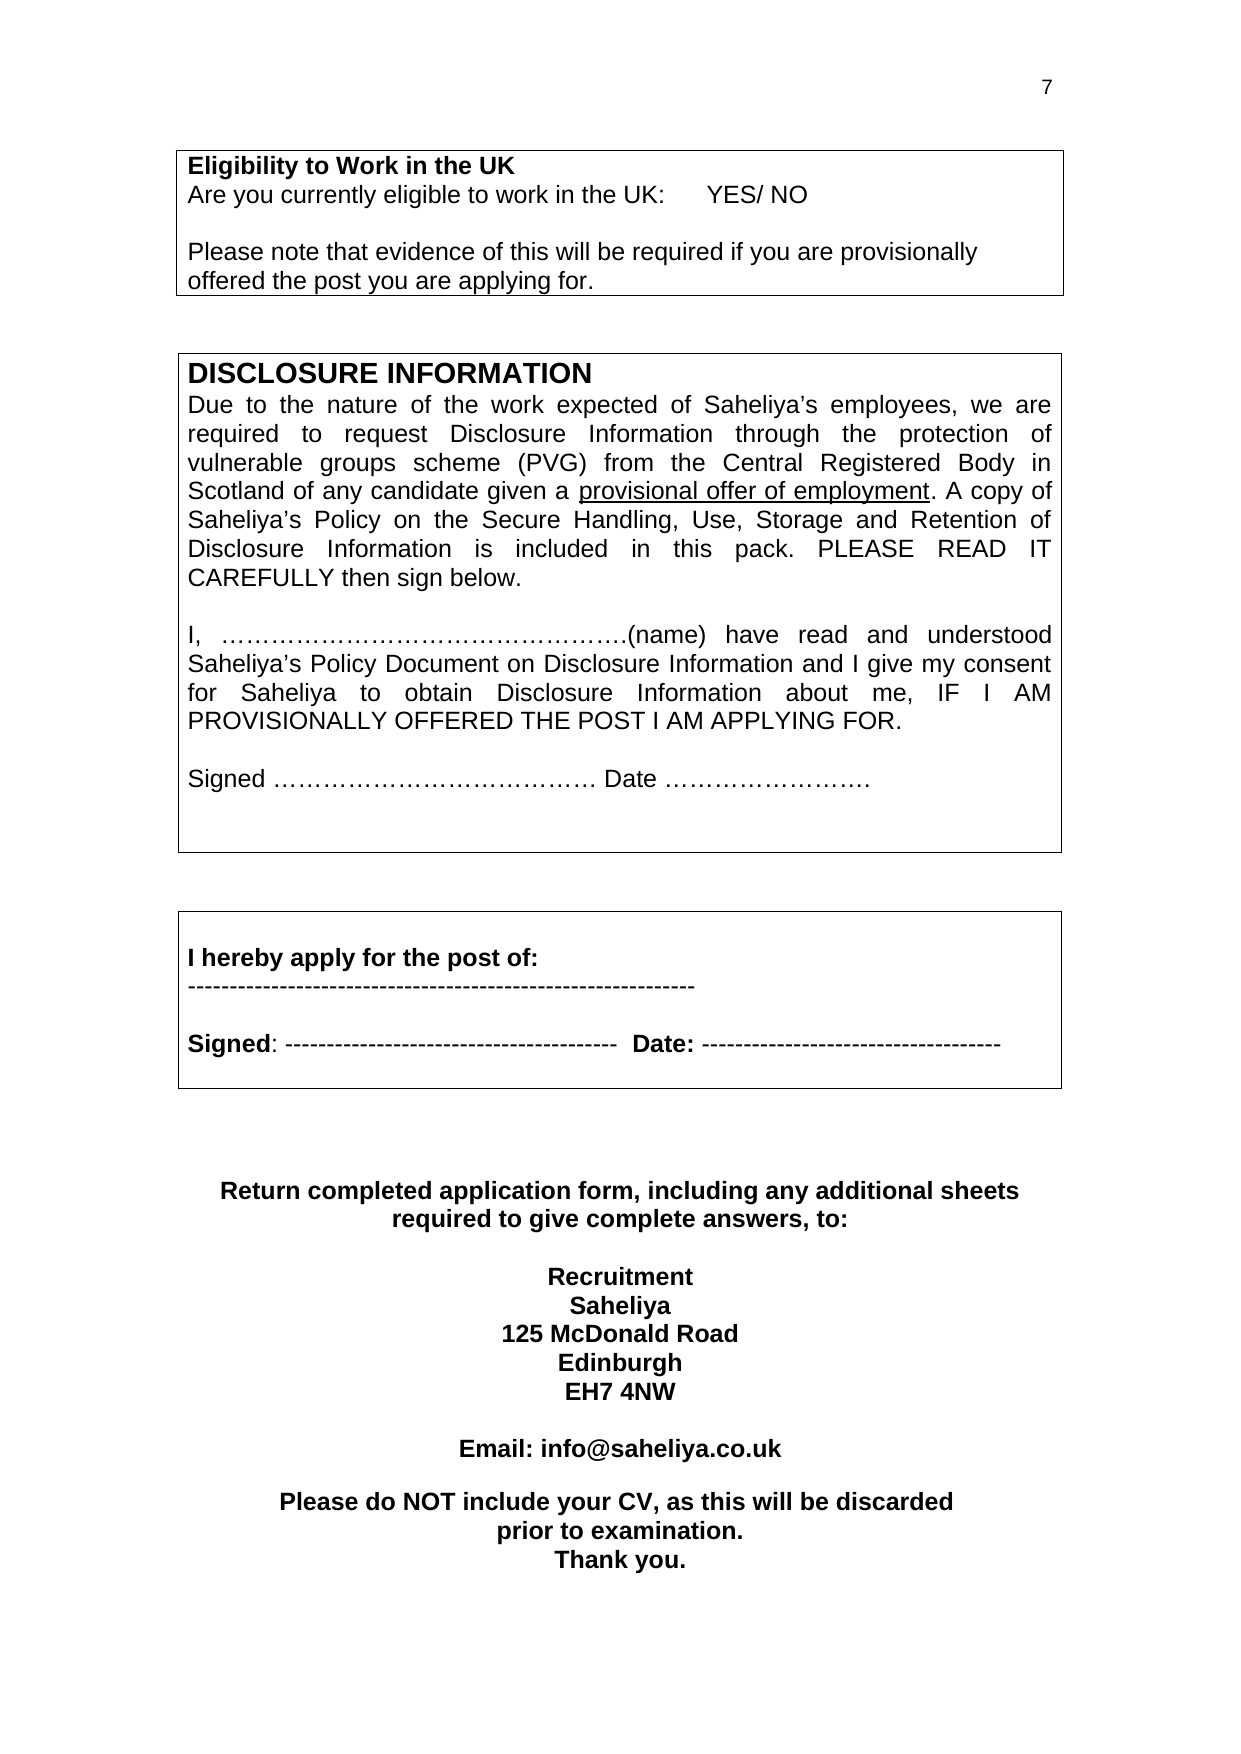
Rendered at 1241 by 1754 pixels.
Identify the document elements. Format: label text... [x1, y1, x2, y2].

text Edinburgh [187, 1348, 1053, 1377]
text Please do NOT include your CV, as this will be discarded prior to examination. [187, 1487, 1053, 1544]
subtitle DISCLOSURE INFORMATION [179, 354, 1061, 390]
text Recruitment [187, 1262, 1053, 1291]
text Signed ………………………………… Date ……………………. [187, 764, 1053, 792]
text Due to the nature of the work expected of Saheliya’s employees, we are required to request Disclosure Information through the protection of vulnerable groups scheme (PVG) from the Central Registered Body in Scotland of any candidate given a provisional offer of employment. A copy of Saheliya’s Policy on the Secure Handling, Use, Storage and Retention of Disclosure Information is included in this pack. PLEASE READ IT CAREFULLY then sign below. [187, 390, 1053, 591]
text I hereby apply for the post of: ------------------------------------------------------------- [187, 942, 1053, 1000]
text EH7 4NW [187, 1377, 1053, 1406]
text Saheliya [187, 1291, 1053, 1319]
text Thank you. [187, 1544, 1053, 1573]
text 125 McDonald Road [187, 1319, 1053, 1348]
text I, ………………………………………….(name) have read and understood Saheliya’s Policy Document on Disclosure Information and I give my consent for Saheliya to obtain Disclosure Information about me, IF I AM PROVISIONALLY OFFERED THE POST I AM APPLYING FOR. [187, 620, 1053, 735]
text Signed: ---------------------------------------- Date: ------------------------------------ [187, 1029, 1053, 1057]
text Email: info@saheliya.co.uk [187, 1434, 1053, 1463]
table_header Eligibility to Work in the UK Are you currently eligible to work in the UK: YES/ NO Please note that evidence of this will be required if you are provisionally offered the post you are applying for. [177, 151, 1063, 295]
text Return completed application form, including any additional sheets required to give complete answers, to: [187, 1176, 1053, 1233]
